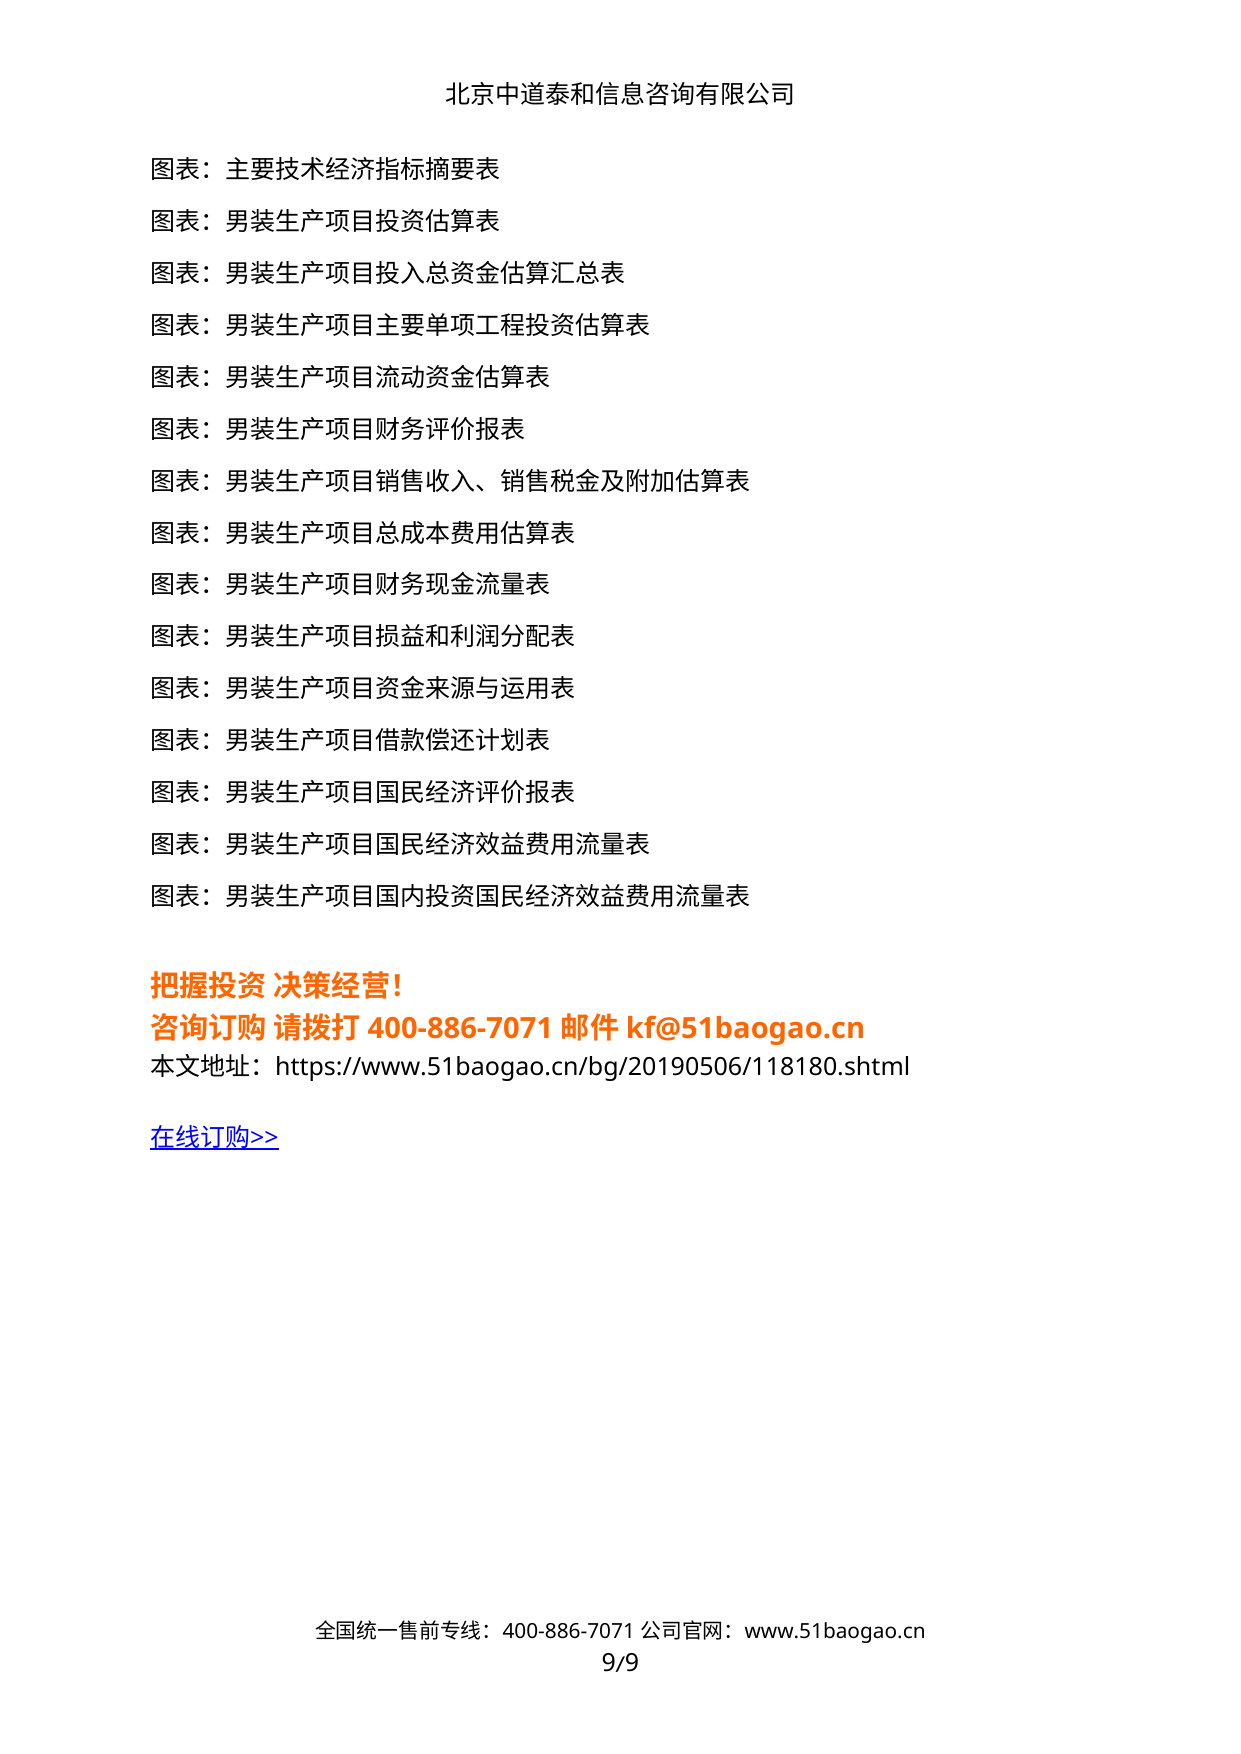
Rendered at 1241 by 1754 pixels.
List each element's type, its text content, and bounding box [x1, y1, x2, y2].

text 图表：男装生产项目流动资金估算表 [150, 357, 1090, 394]
text 图表：男装生产项目销售收入、销售税金及附加估算表 [150, 461, 1090, 497]
text 图表：男装生产项目总成本费用估算表 [150, 513, 1090, 549]
text 把握投资 决策经营！咨询订购 请拨打 400-886-7071 邮件 kf@51baogao.cn本文地址：https://www.51baogao.cn/bg/20190506/118180.shtml [150, 928, 1090, 1083]
text 图表：男装生产项目资金来源与运用表 [150, 669, 1090, 705]
text 图表：男装生产项目财务现金流量表 [150, 565, 1090, 601]
text 图表：男装生产项目财务评价报表 [150, 409, 1090, 446]
text 图表：男装生产项目国民经济效益费用流量表 [150, 824, 1090, 861]
text 在线订购>> [150, 1083, 1090, 1153]
text 图表：男装生产项目投入总资金估算汇总表 [150, 254, 1090, 290]
text 图表：男装生产项目国民经济评价报表 [150, 772, 1090, 809]
text 图表：男装生产项目国内投资国民经济效益费用流量表 [150, 876, 1090, 912]
text 图表：男装生产项目主要单项工程投资估算表 [150, 306, 1090, 342]
text 图表：男装生产项目投资估算表 [150, 202, 1090, 238]
text 图表：主要技术经济指标摘要表 [150, 150, 1090, 186]
text 图表：男装生产项目损益和利润分配表 [150, 617, 1090, 653]
text 图表：男装生产项目借款偿还计划表 [150, 721, 1090, 757]
